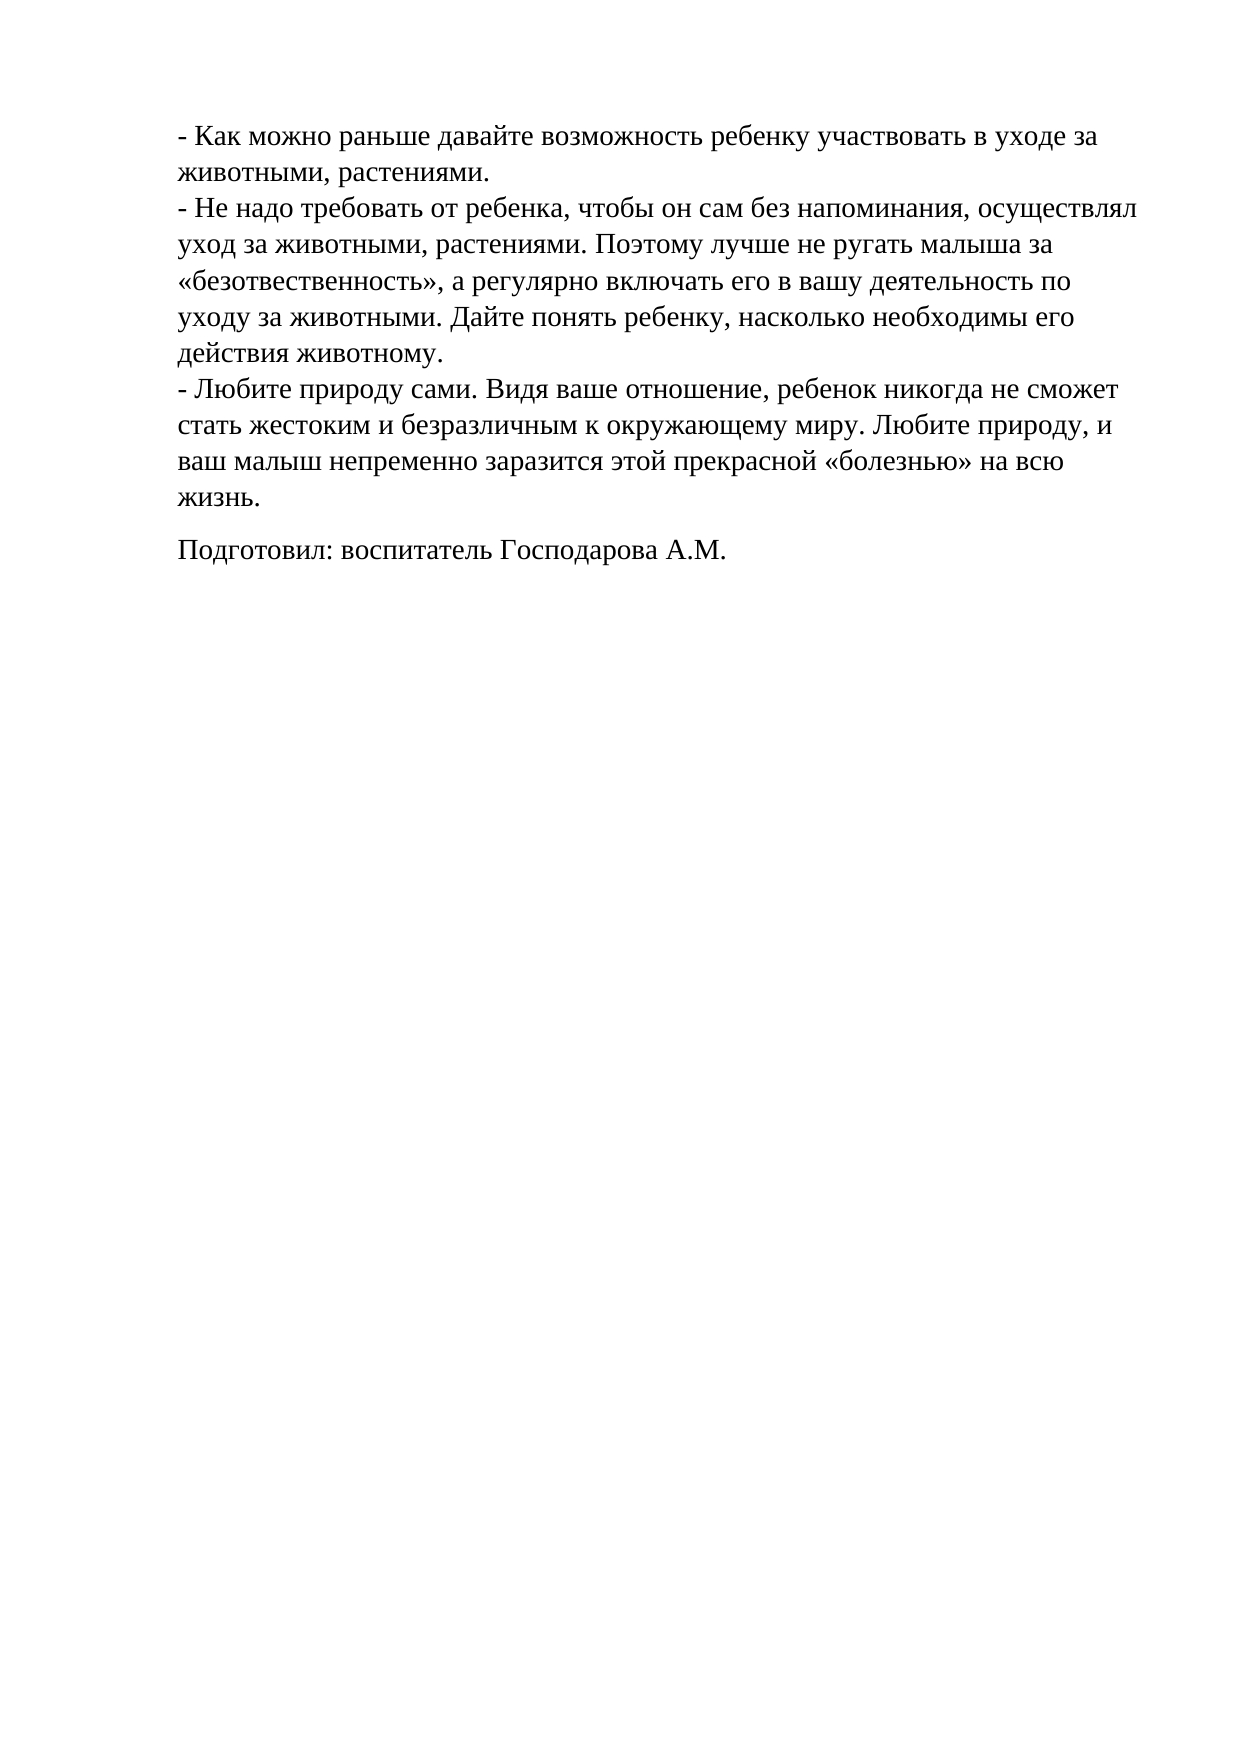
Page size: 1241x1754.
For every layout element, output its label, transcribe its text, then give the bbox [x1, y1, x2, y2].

text Подготовил: воспитатель Господарова А.М. [177, 532, 1152, 566]
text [177, 118, 1152, 513]
